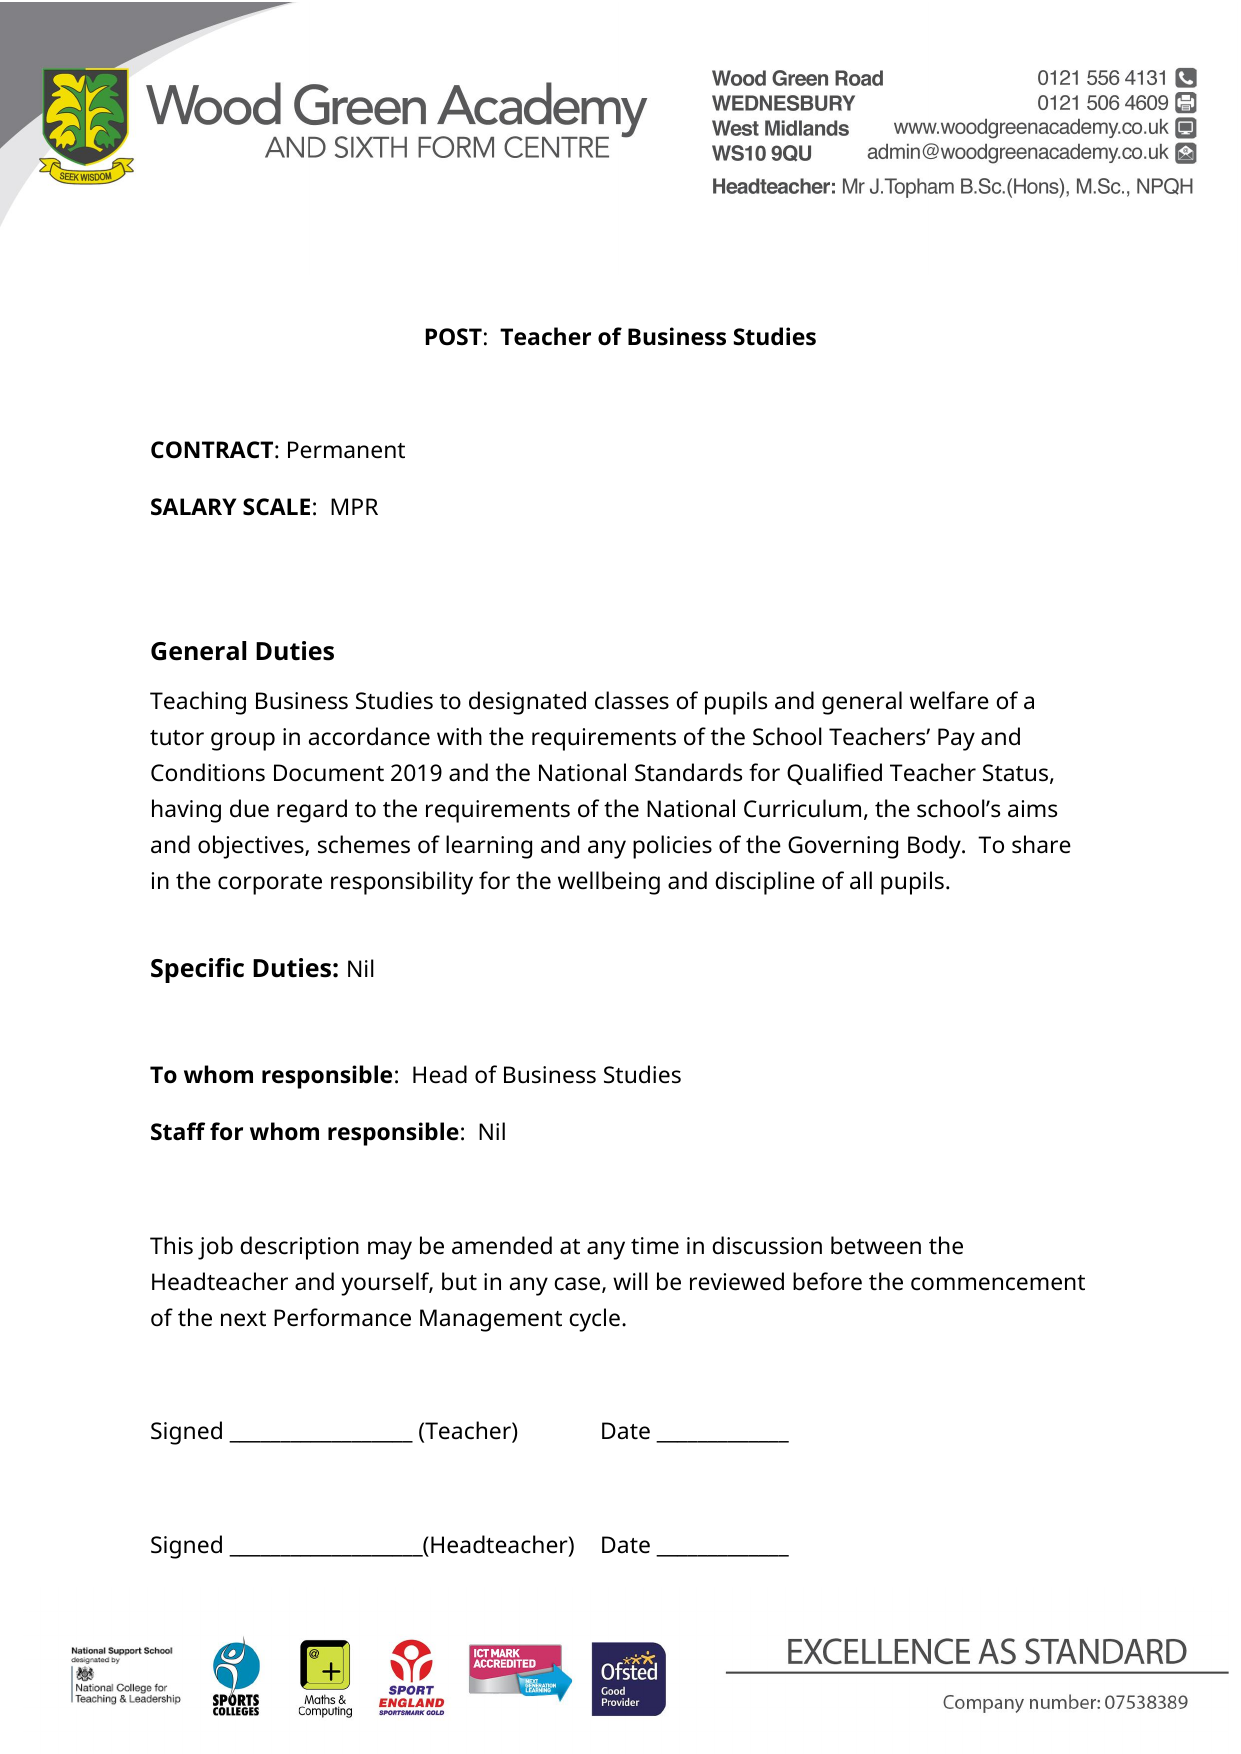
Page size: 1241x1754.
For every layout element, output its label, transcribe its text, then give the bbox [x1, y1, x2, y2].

text Signed __________________ (Teacher) Date _____________ [150, 1415, 1090, 1446]
subtitle Specific Duties: Nil [150, 951, 1090, 985]
picture [0, 2, 1238, 275]
subtitle General Duties [150, 634, 1090, 668]
text SALARY SCALE: MPR [150, 491, 1090, 522]
picture [23, 1587, 1229, 1754]
text Teaching Business Studies to designated classes of pupils and general welfare of a tutor group in accordance with the requirements of the School Teachers’ Pay and Conditions Document 2019 and the National Standards for Qualified Teacher Status, having due regard to the requirements of the National Curriculum, the school’s aims and objectives, schemes of learning and any policies of the Governing Body. To share in the corporate responsibility for the wellbeing and discipline of all pupils. [150, 685, 1090, 896]
text This job description may be amended at any time in discussion between the Headteacher and yourself, but in any case, will be reviewed before the commencement of the next Performance Management cycle. [150, 1230, 1090, 1333]
text Signed ___________________(Headteacher) Date _____________ [150, 1529, 1090, 1560]
text CONTRACT: Permanent [150, 434, 1090, 465]
text POST: Teacher of Business Studies [150, 321, 1090, 352]
text Staff for whom responsible: Nil [150, 1116, 1090, 1147]
text To whom responsible: Head of Business Studies [150, 1059, 1090, 1091]
